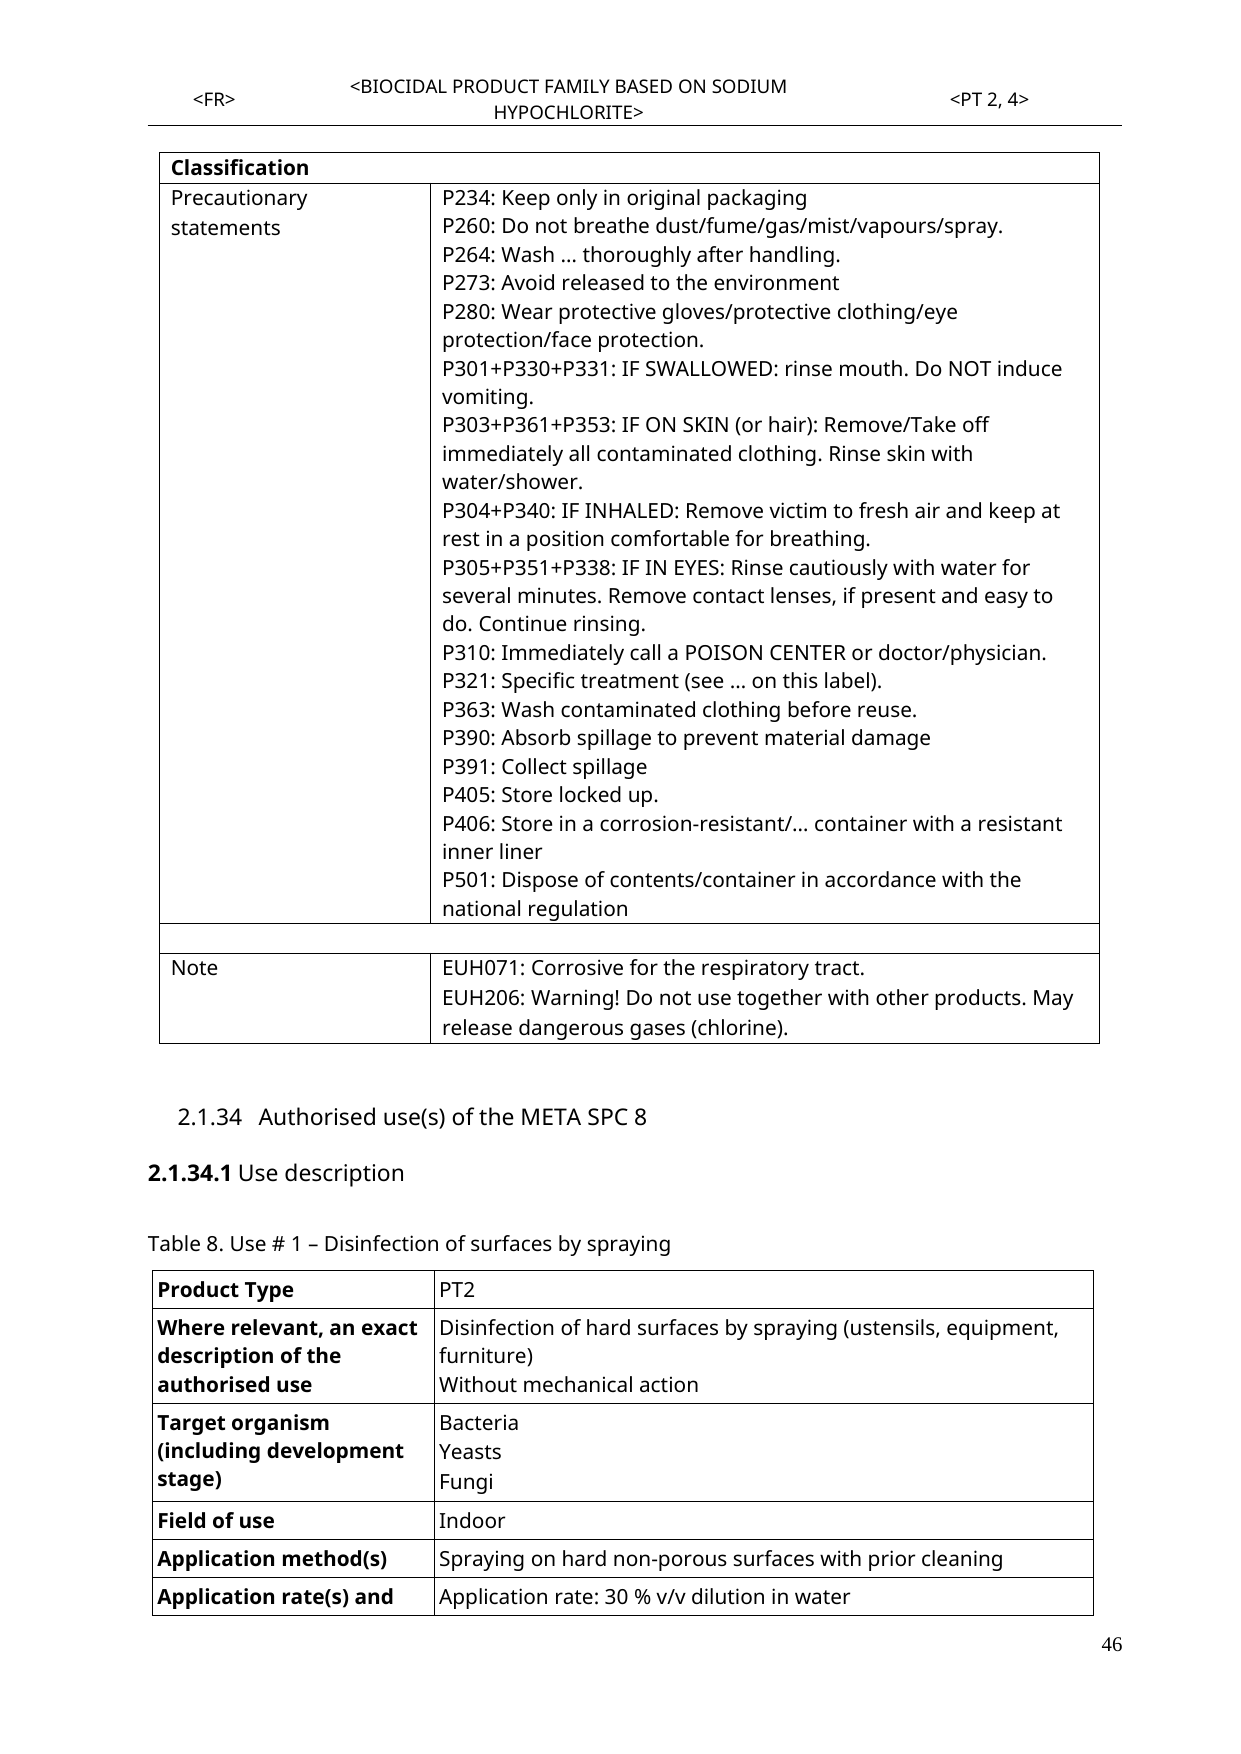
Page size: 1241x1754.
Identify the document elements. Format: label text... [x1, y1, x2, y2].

table_cell [160, 924, 1099, 953]
table_cell P234: Keep only in original packaging P260: Do not breathe dust/fume/gas/mist/vapours/spray. P264: Wash … thoroughly after handling. P273: Avoid released to the environment P280: Wear protective gloves/protective clothing/eye protection/face protection. P301+P330+P331: IF SWALLOWED: rinse mouth. Do NOT induce vomiting. P303+P361+P353: IF ON SKIN (or hair): Remove/Take off immediately all contaminated clothing. Rinse skin with water/shower. P304+P340: IF INHALED: Remove victim to fresh air and keep at rest in a position comfortable for breathing. P305+P351+P338: IF IN EYES: Rinse cautiously with water for several minutes. Remove contact lenses, if present and easy to do. Continue rinsing. P310: Immediately call a POISON CENTER or doctor/physician. P321: Specific treatment (see … on this label). P363: Wash contaminated clothing before reuse. P390: Absorb spillage to prevent material damage P391: Collect spillage P405: Store locked up. P406: Store in a corrosion-resistant/… container with a resistant inner liner P501: Dispose of contents/container in accordance with the national regulation [431, 184, 1099, 922]
subtitle Authorised use(s) of the META SPC 8 [177, 1101, 1122, 1132]
table_cell Field of use [153, 1502, 434, 1539]
subtitle Use description [148, 1157, 1122, 1188]
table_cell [435, 1578, 1093, 1614]
table_cell Where relevant, an exact description of the authorised use [153, 1309, 434, 1402]
table_header Product Type [153, 1271, 434, 1308]
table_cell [153, 1578, 434, 1614]
table_cell Note [160, 954, 430, 1043]
table_cell Application method(s) [153, 1540, 434, 1577]
table_cell EUH071: Corrosive for the respiratory tract. EUH206: Warning! Do not use together with other products. May release dangerous gases (chlorine). [431, 954, 1099, 1043]
table_header Classification [160, 153, 1099, 182]
table_cell Precautionary statements [160, 184, 430, 922]
table_cell Disinfection of hard surfaces by spraying (ustensils, equipment, furniture) Without mechanical action [435, 1309, 1093, 1402]
text Table 8. Use # 1 – Disinfection of surfaces by spraying [148, 1229, 1122, 1257]
table_cell Indoor [435, 1502, 1093, 1539]
table_header PT2 [435, 1271, 1093, 1308]
table_cell Target organism (including development stage) [153, 1404, 434, 1501]
table_cell Spraying on hard non-porous surfaces with prior cleaning [435, 1540, 1093, 1577]
table_cell Bacteria Yeasts Fungi [435, 1404, 1093, 1501]
